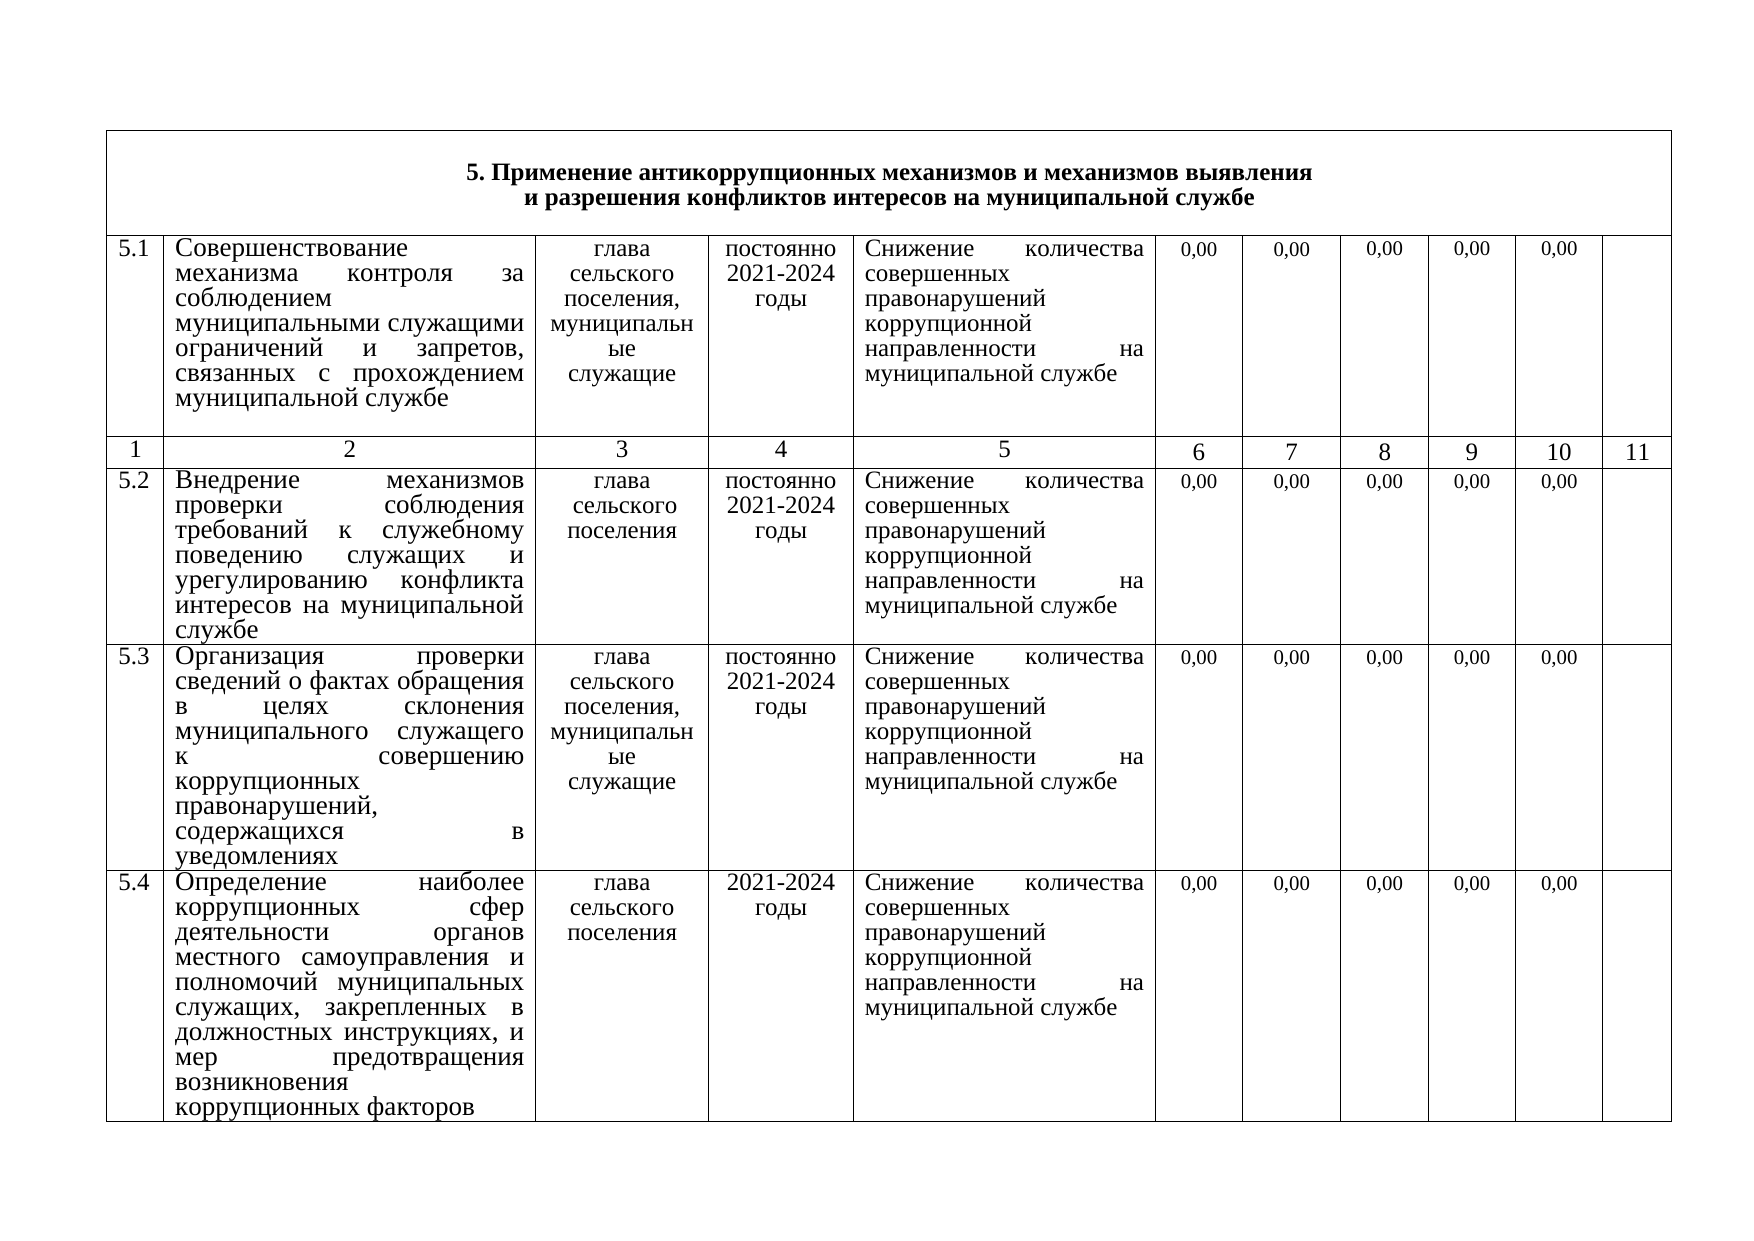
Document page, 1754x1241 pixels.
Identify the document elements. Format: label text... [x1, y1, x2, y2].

table_cell 0,00 [1341, 469, 1428, 644]
table_cell [1603, 236, 1671, 436]
table_cell Снижение количества совершенных правонарушений коррупционной направленности на муниципальной службе [854, 469, 1155, 644]
table_cell 0,00 [1156, 871, 1242, 1121]
table_cell [1603, 871, 1671, 1121]
table_cell 5 [854, 437, 1155, 468]
table_cell 0,00 [1341, 871, 1428, 1121]
table_cell 0,00 [1156, 645, 1242, 870]
table_cell 9 [1429, 437, 1515, 468]
table_cell 7 [1243, 437, 1340, 468]
table_cell 5.4 [107, 871, 163, 1121]
table_cell постоянно 2021-2024 годы [709, 645, 853, 870]
table_cell 10 [1516, 437, 1602, 468]
table_cell Определение наиболее коррупционных сфер деятельности органов местного самоуправления и полномочий муниципальных служащих, закрепленных в должностных инструкциях, и мер предотвращения возникновения коррупционных факторов [164, 871, 535, 1121]
table_cell 0,00 [1429, 469, 1515, 644]
table_cell 0,00 [1516, 645, 1602, 870]
table_cell 0,00 [1516, 469, 1602, 644]
table_cell 0,00 [1243, 236, 1340, 436]
table_cell 0,00 [1243, 469, 1340, 644]
table_cell 1 [107, 437, 163, 468]
table_cell 0,00 [1429, 645, 1515, 870]
table_cell Снижение количества совершенных правонарушений коррупционной направленности на муниципальной службе [854, 645, 1155, 870]
table_cell 0,00 [1516, 236, 1602, 436]
table_cell Внедрение механизмов проверки соблюдения требований к служебному поведению служащих и урегулированию конфликта интересов на муниципальной службе [164, 469, 535, 644]
table_cell Снижение количества совершенных правонарушений коррупционной направленности на муниципальной службе [854, 236, 1155, 436]
table_cell 0,00 [1429, 871, 1515, 1121]
table_cell 4 [709, 437, 853, 468]
table_cell глава сельского поселения, муниципальные служащие [536, 236, 708, 436]
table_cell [854, 871, 1155, 1121]
table_cell 6 [1156, 437, 1242, 468]
table_cell 8 [1341, 437, 1428, 468]
table_cell 11 [1603, 437, 1671, 468]
table_cell [1603, 469, 1671, 644]
table_cell глава сельского поселения, муниципальные служащие [536, 645, 708, 870]
table_cell 0,00 [1243, 645, 1340, 870]
table_cell 5.1 [107, 236, 163, 436]
table_cell глава сельского поселения [536, 469, 708, 644]
table_cell 0,00 [1429, 236, 1515, 436]
table_cell 0,00 [1516, 871, 1602, 1121]
table_cell 0,00 [1341, 236, 1428, 436]
table_cell 0,00 [1341, 645, 1428, 870]
table_cell постоянно 2021-2024 годы [709, 469, 853, 644]
table_cell 0,00 [1156, 236, 1242, 436]
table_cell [536, 871, 708, 1121]
table_cell 2021-2024 годы [709, 871, 853, 1121]
table_cell 5.3 [107, 645, 163, 870]
table_cell 2 [164, 437, 535, 468]
table_cell 0,00 [1156, 469, 1242, 644]
table_cell Совершенствование механизма контроля за соблюдением муниципальными служащими ограничений и запретов, связанных с прохождением муниципальной службе [164, 236, 535, 436]
table_cell 0,00 [1243, 871, 1340, 1121]
table_cell [1603, 645, 1671, 870]
table_cell постоянно 2021-2024 годы [709, 236, 853, 436]
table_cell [107, 131, 1671, 235]
table_cell 3 [536, 437, 708, 468]
table_cell 5.2 [107, 469, 163, 644]
table_cell Организация проверки сведений о фактах обращения в целях склонения муниципального служащего к совершению коррупционных правонарушений, содержащихся в уведомлениях [164, 645, 535, 870]
